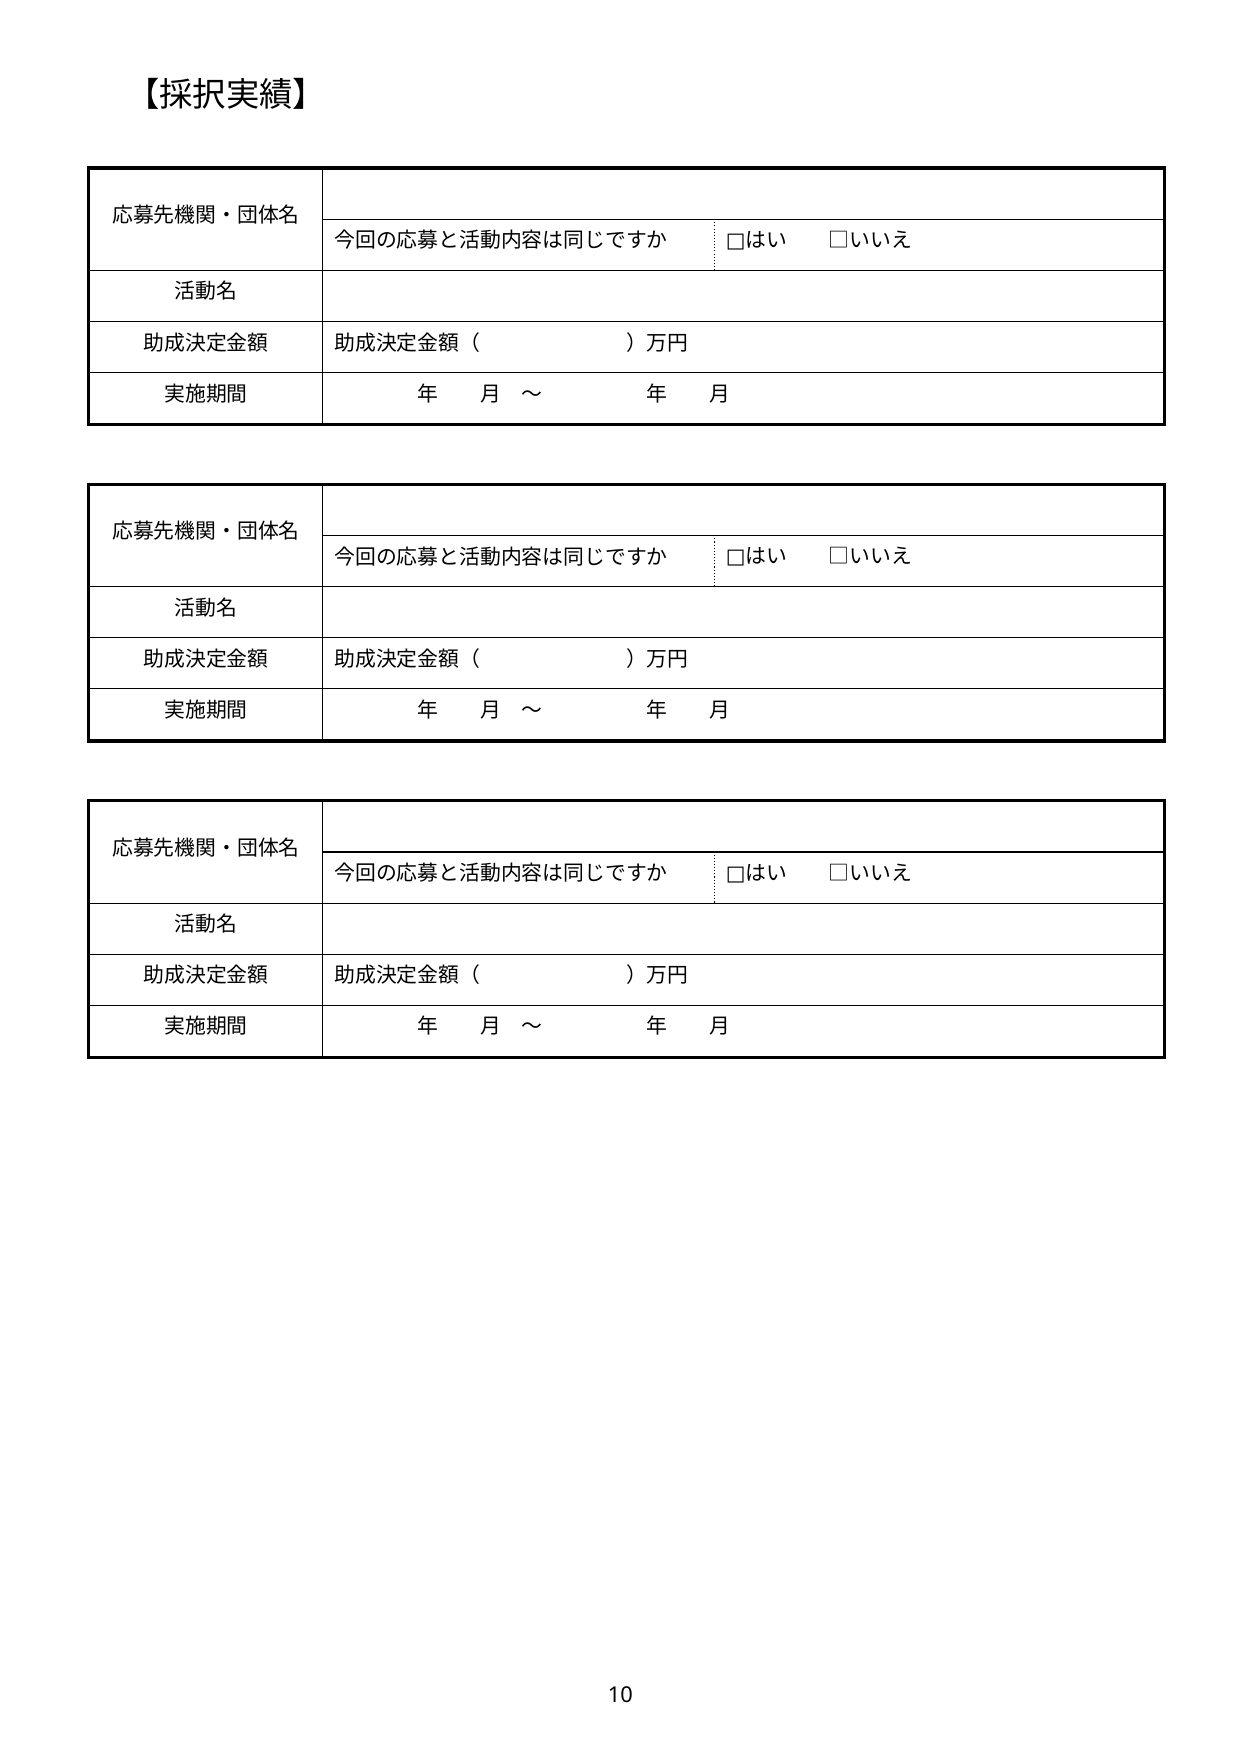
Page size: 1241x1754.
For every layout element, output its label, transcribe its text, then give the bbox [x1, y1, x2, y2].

table_cell □はい □いいえ [714, 853, 1163, 902]
table_cell 年 月 ～ 年 月 [323, 689, 1163, 739]
table_cell 助成決定金額（ ）万円 [323, 322, 1163, 372]
table_cell 今回の応募と活動内容は同じですか [323, 536, 714, 586]
table_cell 助成決定金額 [90, 322, 322, 372]
table_cell 助成決定金額 [90, 955, 322, 1004]
table_cell 活動名 [90, 271, 322, 321]
table_cell 年 月 ～ 年 月 [323, 373, 1163, 423]
table_cell 実施期間 [90, 1006, 322, 1056]
table_cell □はい □いいえ [714, 220, 1163, 270]
table_cell [323, 271, 1163, 321]
table_header [323, 170, 1163, 219]
table_cell 活動名 [90, 904, 322, 953]
table_cell 助成決定金額（ ）万円 [323, 955, 1163, 1004]
table_cell 実施期間 [90, 689, 322, 739]
table_cell [323, 904, 1163, 953]
table_cell 実施期間 [90, 373, 322, 423]
table_header [323, 486, 1163, 535]
table_cell □はい □いいえ [714, 536, 1163, 586]
table_cell 助成決定金額 [90, 638, 322, 688]
table_cell 年 月 ～ 年 月 [323, 1006, 1163, 1056]
table_header 応募先機関・団体名 [90, 802, 322, 902]
list 【採択実績】 [126, 54, 1152, 129]
table_cell 助成決定金額（ ）万円 [323, 638, 1163, 688]
table_header 応募先機関・団体名 [90, 486, 322, 586]
table_cell 活動名 [90, 587, 322, 637]
table_cell 今回の応募と活動内容は同じですか [323, 853, 714, 902]
table_header [323, 802, 1163, 851]
table_header 応募先機関・団体名 [90, 170, 322, 270]
table_cell 今回の応募と活動内容は同じですか [323, 220, 714, 270]
table_cell [323, 587, 1163, 637]
